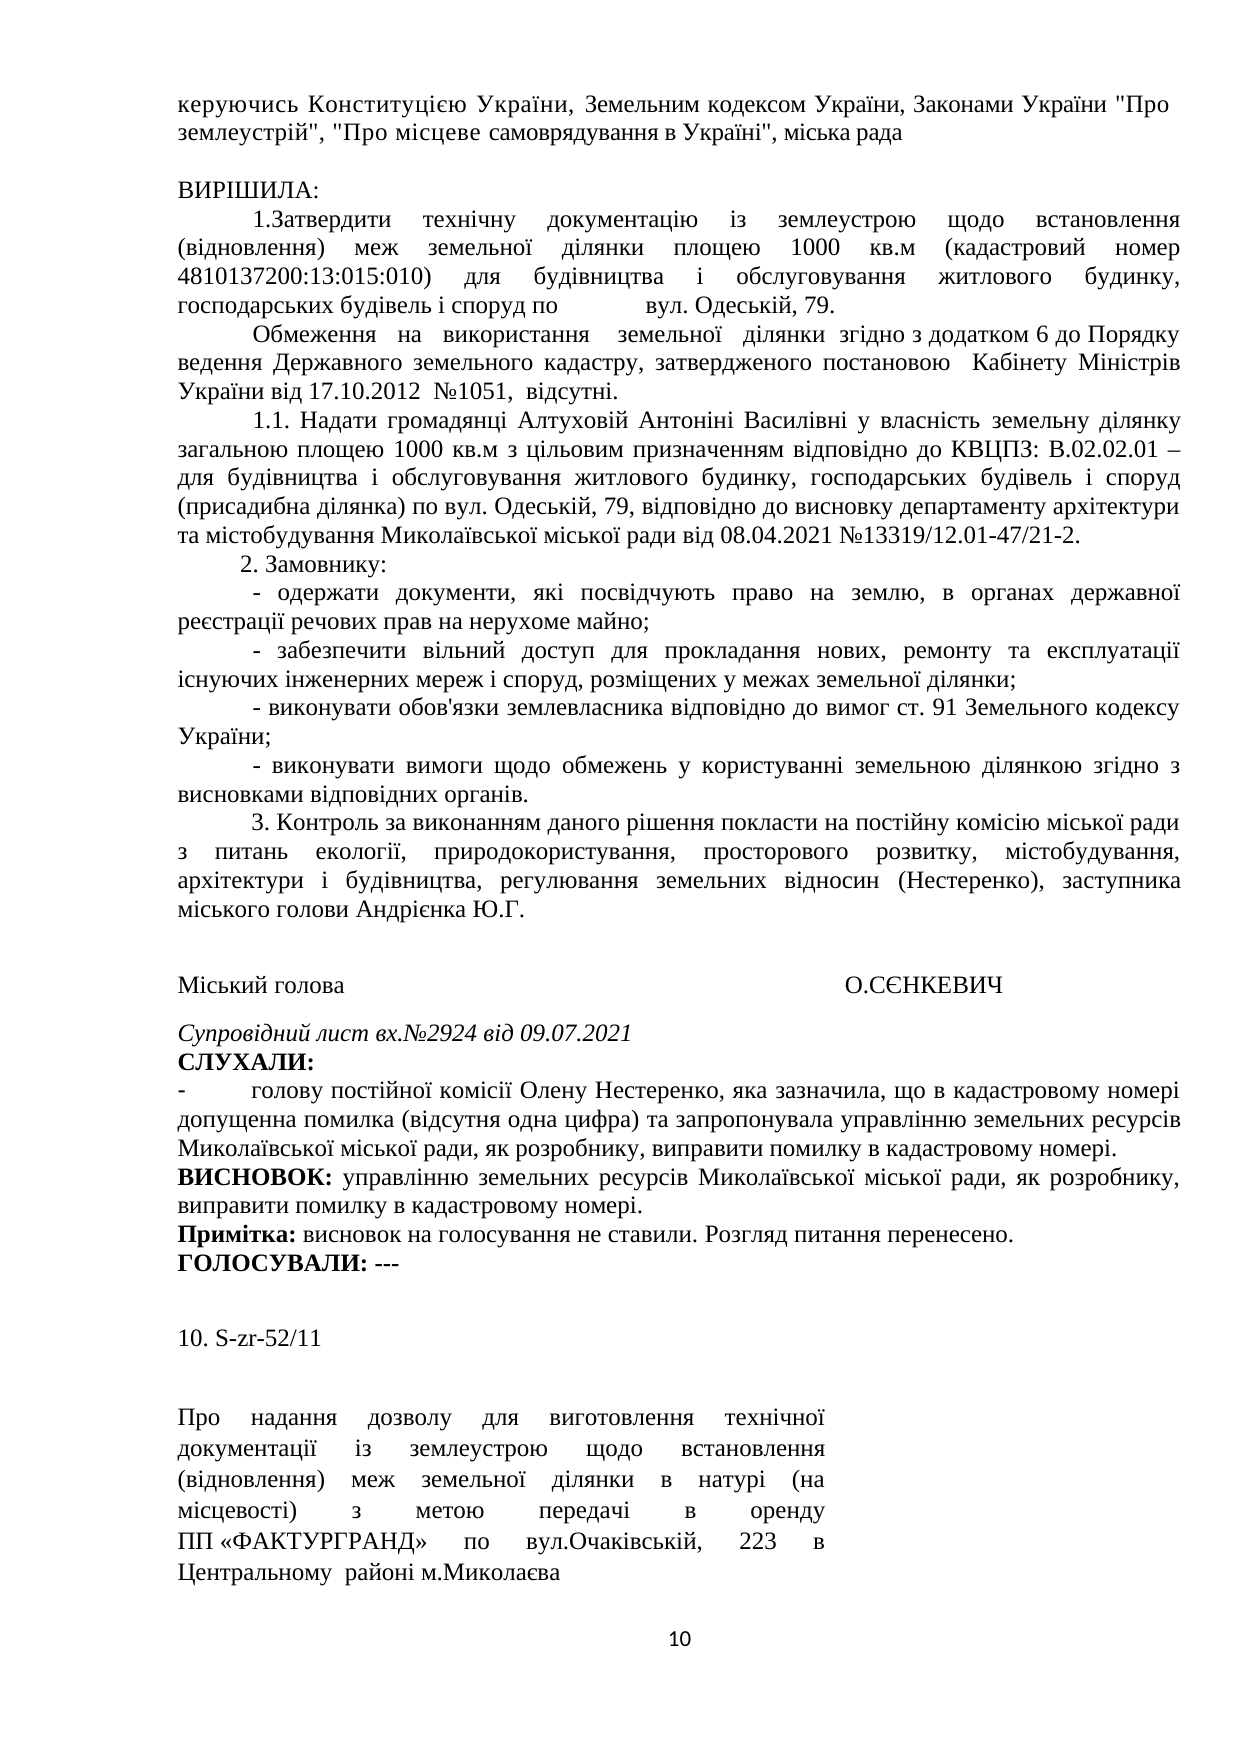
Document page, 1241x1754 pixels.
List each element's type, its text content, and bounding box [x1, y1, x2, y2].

text 2. Замовнику: [177, 549, 1181, 577]
text Супровідний лист вх.№2924 від 09.07.2021 [177, 1018, 750, 1047]
text ГОЛОСУВАЛИ: --- [177, 1248, 1181, 1277]
list S-zr-52/11 [177, 1323, 750, 1352]
text - забезпечити вільний доступ для прокладання нових, ремонту та експлуатації існуючих інженерних мереж і споруд, розміщених у межах земельної ділянки; [177, 635, 1181, 692]
text ВИСНОВОК: управлінню земельних ресурсів Миколаївської міської ради, як розробнику, виправити помилку в кадастровому номері. [177, 1162, 1181, 1219]
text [177, 89, 1169, 146]
text 1.Затвердити технічну документацію із землеустрою щодо встановлення (відновлення) меж земельної ділянки площею 1000 кв.м (кадастровий номер 4810137200:13:015:010) для будівництва і обслуговування житлового будинку, господарських будівель і споруд по вул. Одеській, 79. [177, 204, 1181, 319]
text 1.1. Надати громадянці Алтуховій Антоніні Василівні у власність земельну ділянку загальною площею 1000 кв.м з цільовим призначенням відповідно до КВЦПЗ: В.02.02.01 – для будівництва і обслуговування житлового будинку, господарських будівель і споруд (присадибна ділянка) по вул. Одеській, 79, відповідно до висновку департаменту архітектури та містобудування Миколаївської міської ради від 08.04.2021 №13319/12.01-47/21-2. [177, 405, 1181, 549]
text 3. Контроль за виконанням даного рішення покласти на постійну комісію міської ради з питань екології, природокористування, просторового розвитку, містобудування, архітектури і будівництва, регулювання земельних відносин (Нестеренко), заступника міського голови Андрієнка Ю.Г. [177, 807, 1181, 922]
text - одержати документи, які посвідчують право на землю, в органах державної реєстрації речових прав на нерухоме майно; [177, 577, 1181, 635]
text - виконувати вимоги щодо обмежень у користуванні земельною ділянкою згідно з висновками відповідних органів. [177, 750, 1181, 807]
list голову постійної комісії Олену Нестеренко, яка зазначила, що в кадастровому номері допущенна помилка (відсутня одна цифра) та запропонувала управлінню земельних ресурсів Миколаївської міської ради, як розробнику, виправити помилку в кадастровому номері. [177, 1075, 1181, 1162]
text ВИРІШИЛА: [177, 175, 1181, 204]
text - виконувати обов'язки землевласника відповідно до вимог ст. 91 Земельного кодексу України; [177, 692, 1181, 750]
text СЛУХАЛИ: [177, 1047, 1181, 1075]
text Обмеження на використання земельної ділянки згідно з додатком 6 до Порядку ведення Державного земельного кадастру, затвердженого постановою Кабінету Міністрів України від 17.10.2012 №1051, відсутні. [177, 319, 1181, 405]
text Примітка: висновок на голосування не ставили. Розгляд питання перенесено. [177, 1219, 1181, 1248]
text Про надання дозволу для виготовлення технічної документації із землеустрою щодо встановлення (відновлення) меж земельної ділянки в натурі (на місцевості) з метою передачі в оренду ПП «ФАКТУРГРАНД» по вул.Очаківській, 223 в Центральному районі м.Миколаєва [177, 1402, 825, 1586]
text Міський голова О.СЄНКЕВИЧ [177, 970, 1181, 999]
